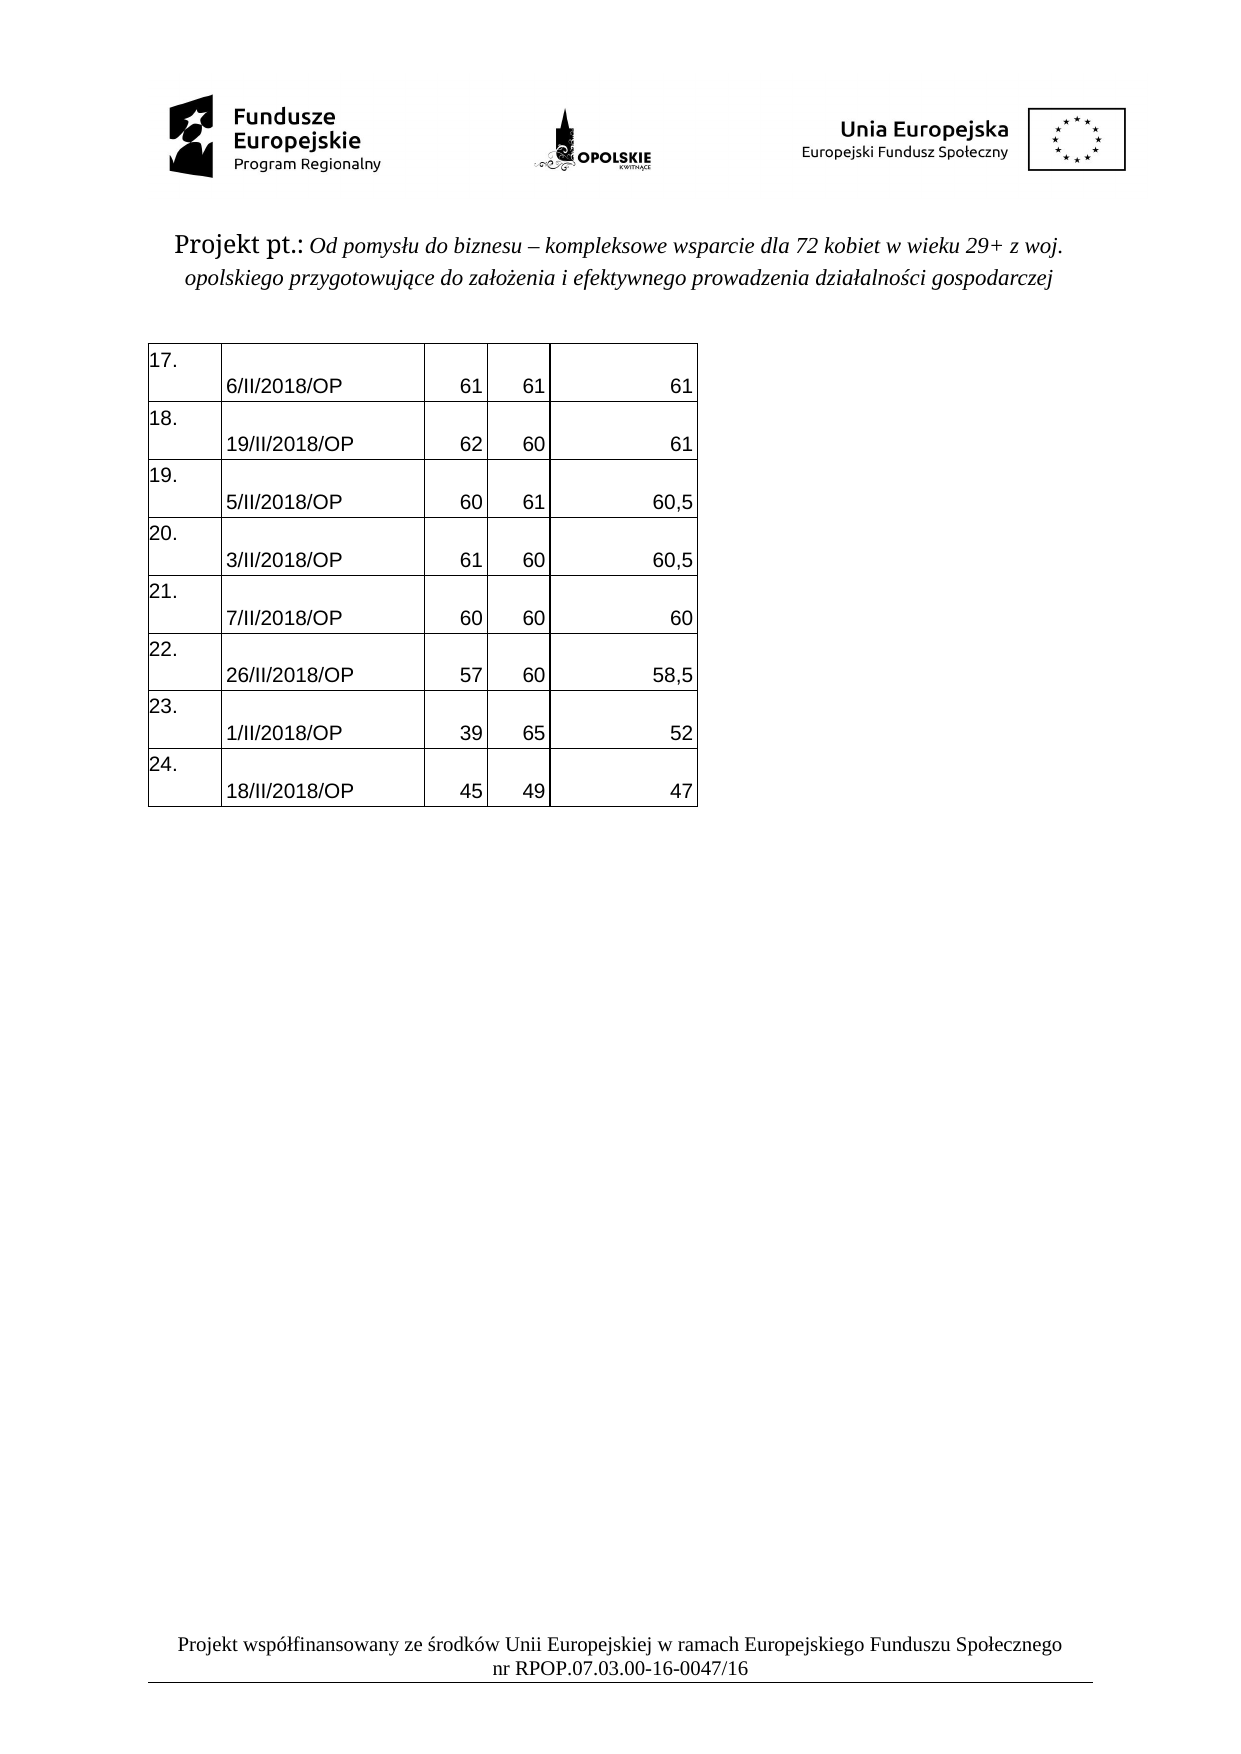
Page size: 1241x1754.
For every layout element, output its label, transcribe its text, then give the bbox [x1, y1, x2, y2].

table_cell 60 [425, 576, 487, 632]
table_cell 18/II/2018/OP [222, 749, 424, 806]
table_cell 1/II/2018/OP [222, 691, 424, 748]
table_cell 39 [425, 691, 487, 748]
table_cell 60 [488, 634, 549, 690]
table_cell 60 [488, 518, 549, 574]
table_cell 61 [488, 460, 549, 517]
table_cell 52 [551, 691, 697, 748]
table_cell 20. [149, 518, 221, 574]
table_cell 17. [149, 344, 221, 401]
table_cell 19/II/2018/OP [222, 402, 424, 459]
table_cell 26/II/2018/OP [222, 634, 424, 690]
table_cell 49 [488, 749, 549, 806]
table_cell 47 [551, 749, 697, 806]
table_cell 58,5 [551, 634, 697, 690]
table_cell 7/II/2018/OP [222, 576, 424, 632]
table_cell 23. [149, 691, 221, 748]
table_cell 60 [425, 460, 487, 517]
table_cell 19. [149, 460, 221, 517]
table_cell 57 [425, 634, 487, 690]
table_cell 61 [488, 344, 549, 401]
table_cell 3/II/2018/OP [222, 518, 424, 574]
table_cell 61 [425, 344, 487, 401]
table_cell 5/II/2018/OP [222, 460, 424, 517]
table_cell 6/II/2018/OP [222, 344, 424, 401]
table_cell 21. [149, 576, 221, 632]
table_cell 24. [149, 749, 221, 806]
table_cell 62 [425, 402, 487, 459]
picture [147, 73, 1148, 199]
table_cell 18. [149, 402, 221, 459]
table_cell 65 [488, 691, 549, 748]
table_cell 61 [551, 344, 697, 401]
table_cell 60,5 [551, 518, 697, 574]
table_cell 45 [425, 749, 487, 806]
table_cell 60 [488, 402, 549, 459]
table_cell 22. [149, 634, 221, 690]
table_cell 61 [551, 402, 697, 459]
table_cell 60,5 [551, 460, 697, 517]
table_cell 61 [425, 518, 487, 574]
table_cell 60 [551, 576, 697, 632]
table_cell 60 [488, 576, 549, 632]
